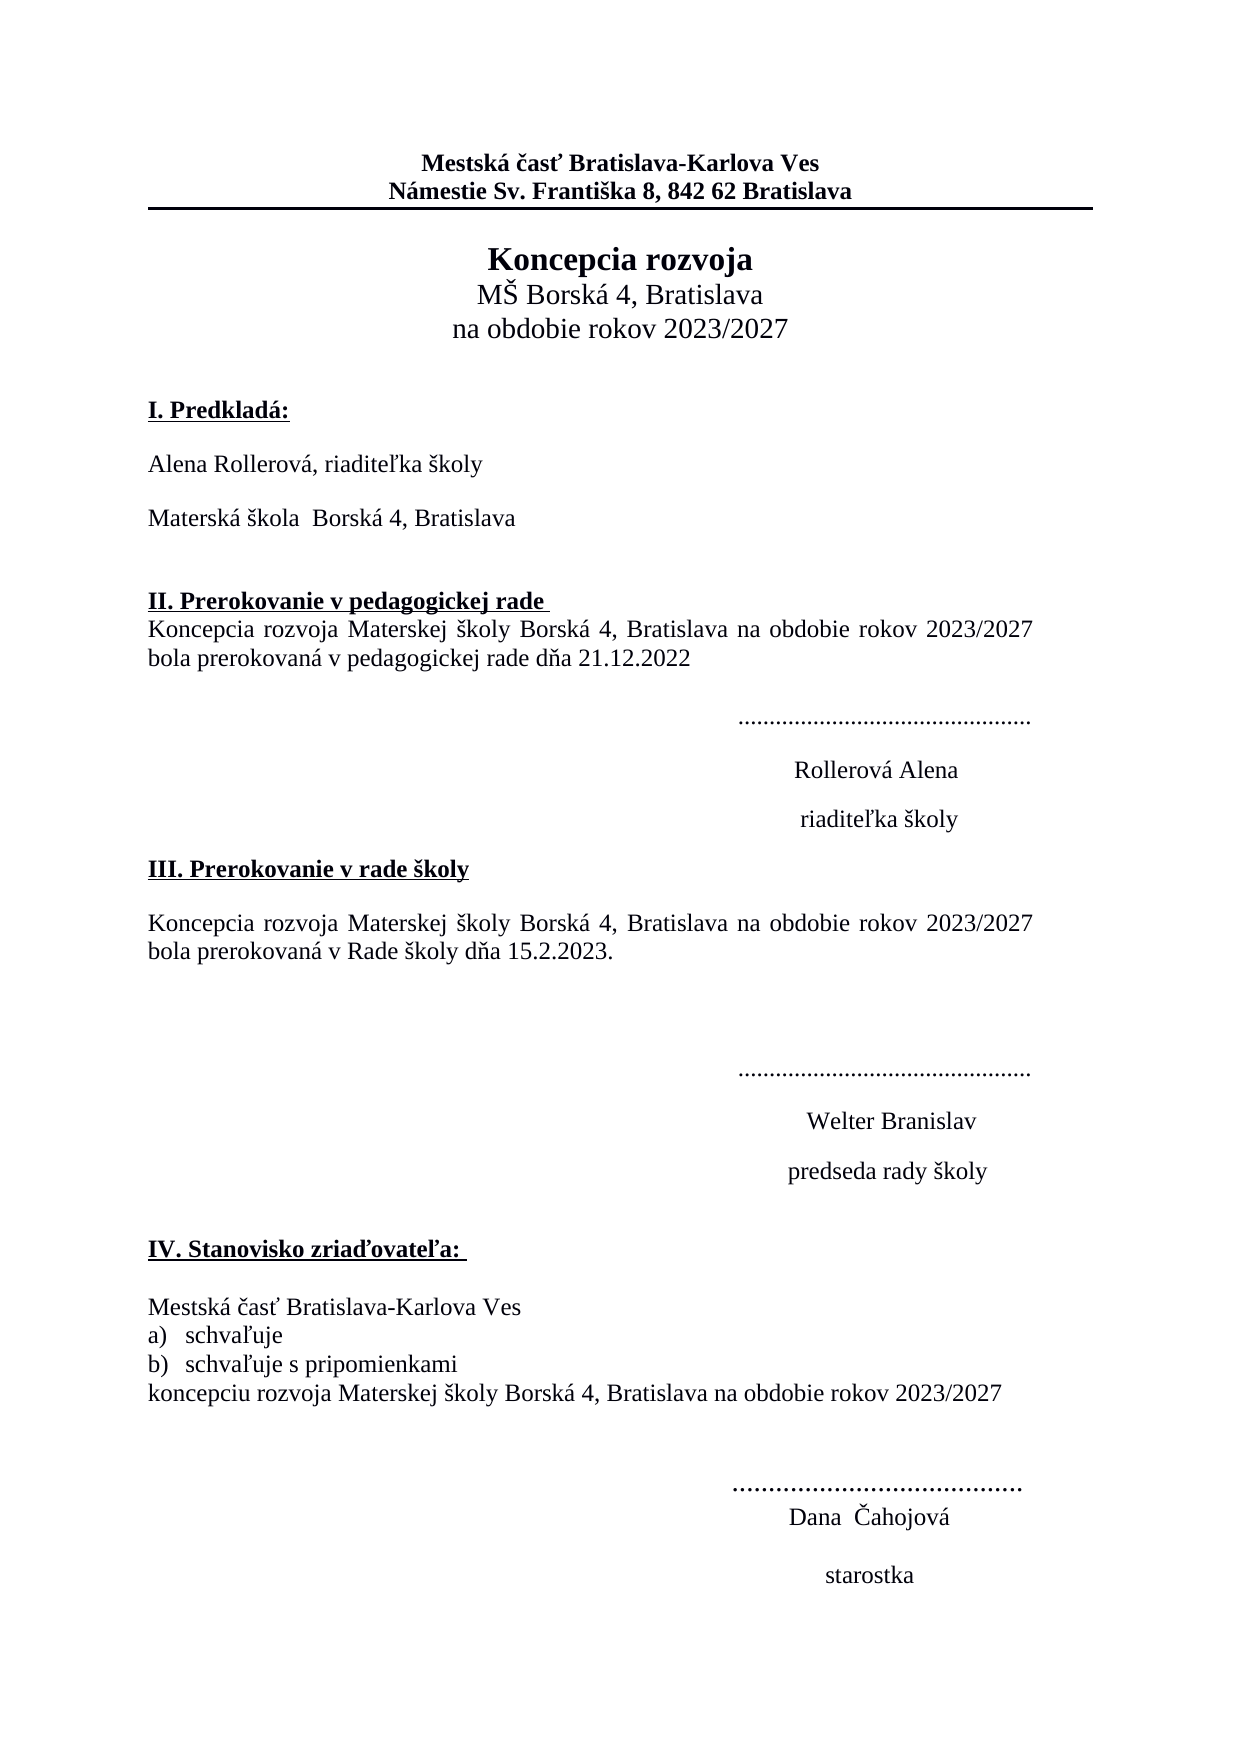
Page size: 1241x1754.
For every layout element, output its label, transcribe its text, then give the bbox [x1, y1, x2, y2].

list schvaľuje [148, 1321, 1093, 1349]
title ........................................ Dana Čahojová [148, 1464, 1033, 1531]
text Rollerová Alena [148, 755, 1093, 783]
list schvaľuje s pripomienkami [148, 1349, 1093, 1378]
title Koncepcia rozvoja Materskej školy Borská 4, Bratislava na obdobie rokov 2023/2027 bola prerokovaná v pedagogickej rade dňa 21.12.2022 [148, 614, 1033, 672]
subtitle Mestská časť Bratislava-Karlova Ves [148, 1292, 1093, 1321]
subtitle IV. Stanovisko zriaďovateľa: [148, 1234, 1093, 1263]
title Mestská časť Bratislava-Karlova Ves [148, 148, 1093, 176]
text III. Prerokovanie v rade školy [148, 854, 1093, 883]
text ............................................... [664, 701, 1093, 729]
title Koncepcia rozvoja [148, 239, 1093, 277]
text I. Predkladá: [148, 396, 1093, 424]
text ............................................... [664, 1053, 1093, 1081]
title na obdobie rokov 2023/2027 [148, 311, 1093, 344]
title Koncepcia rozvoja Materskej školy Borská 4, Bratislava na obdobie rokov 2023/2027 bola prerokovaná v Rade školy dňa 15.2.2023. [148, 908, 1033, 965]
text Materská škola Borská 4, Bratislava [148, 503, 1093, 532]
title II. Prerokovanie v pedagogickej rade [148, 586, 1093, 614]
text riaditeľka školy [738, 804, 1093, 833]
text Alena Rollerová, riaditeľka školy [148, 449, 1093, 478]
text predseda rady školy [664, 1156, 1093, 1185]
title starostka [148, 1560, 1033, 1589]
title Námestie Sv. Františka 8, 842 62 Bratislava [148, 176, 1093, 207]
text Welter Branislav [664, 1106, 1093, 1135]
title MŠ Borská 4, Bratislava [148, 277, 1093, 311]
title koncepciu rozvoja Materskej školy Borská 4, Bratislava na obdobie rokov 2023/2027 [148, 1378, 1033, 1407]
